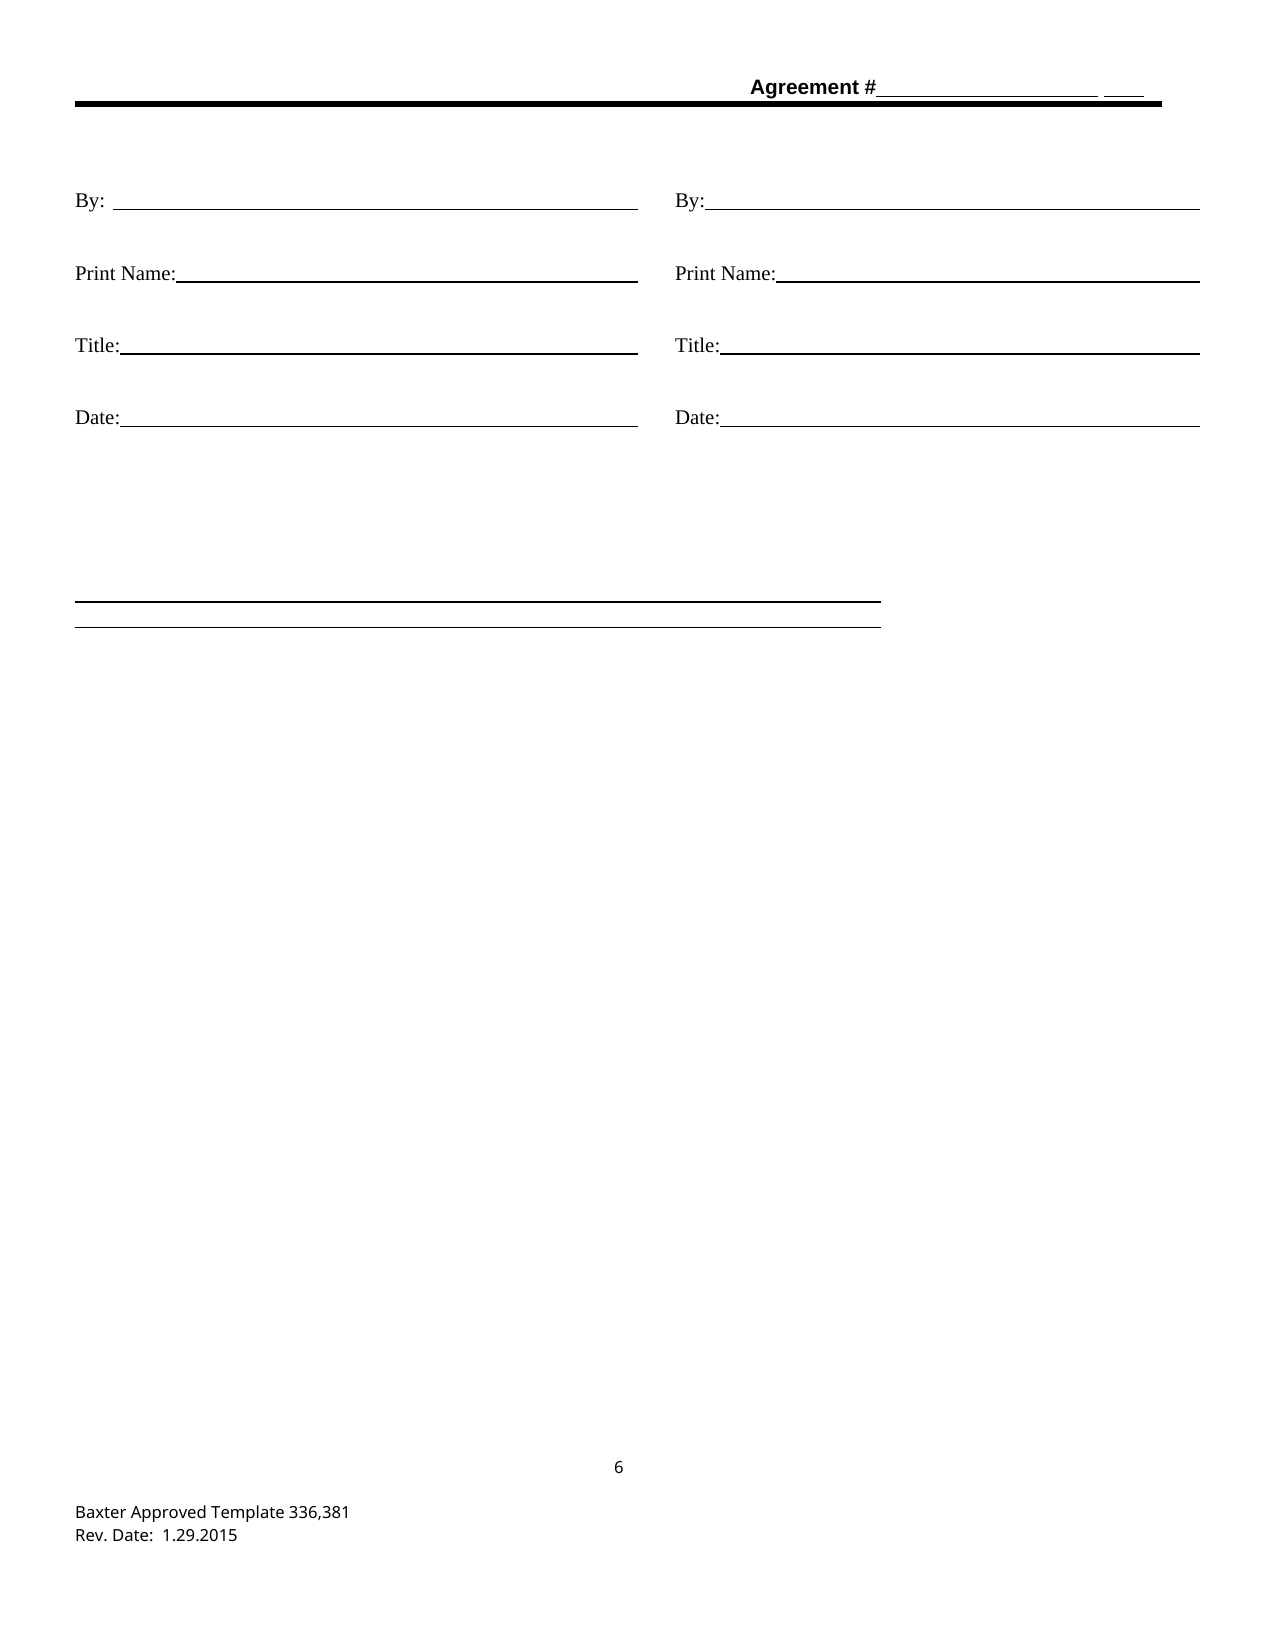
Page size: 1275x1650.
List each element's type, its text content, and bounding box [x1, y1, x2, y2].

text Date: Date: [75, 405, 1162, 429]
text Print Name: Print Name: [75, 260, 1162, 284]
text Title: Title: [75, 333, 1162, 357]
text By: By: [75, 188, 1162, 212]
